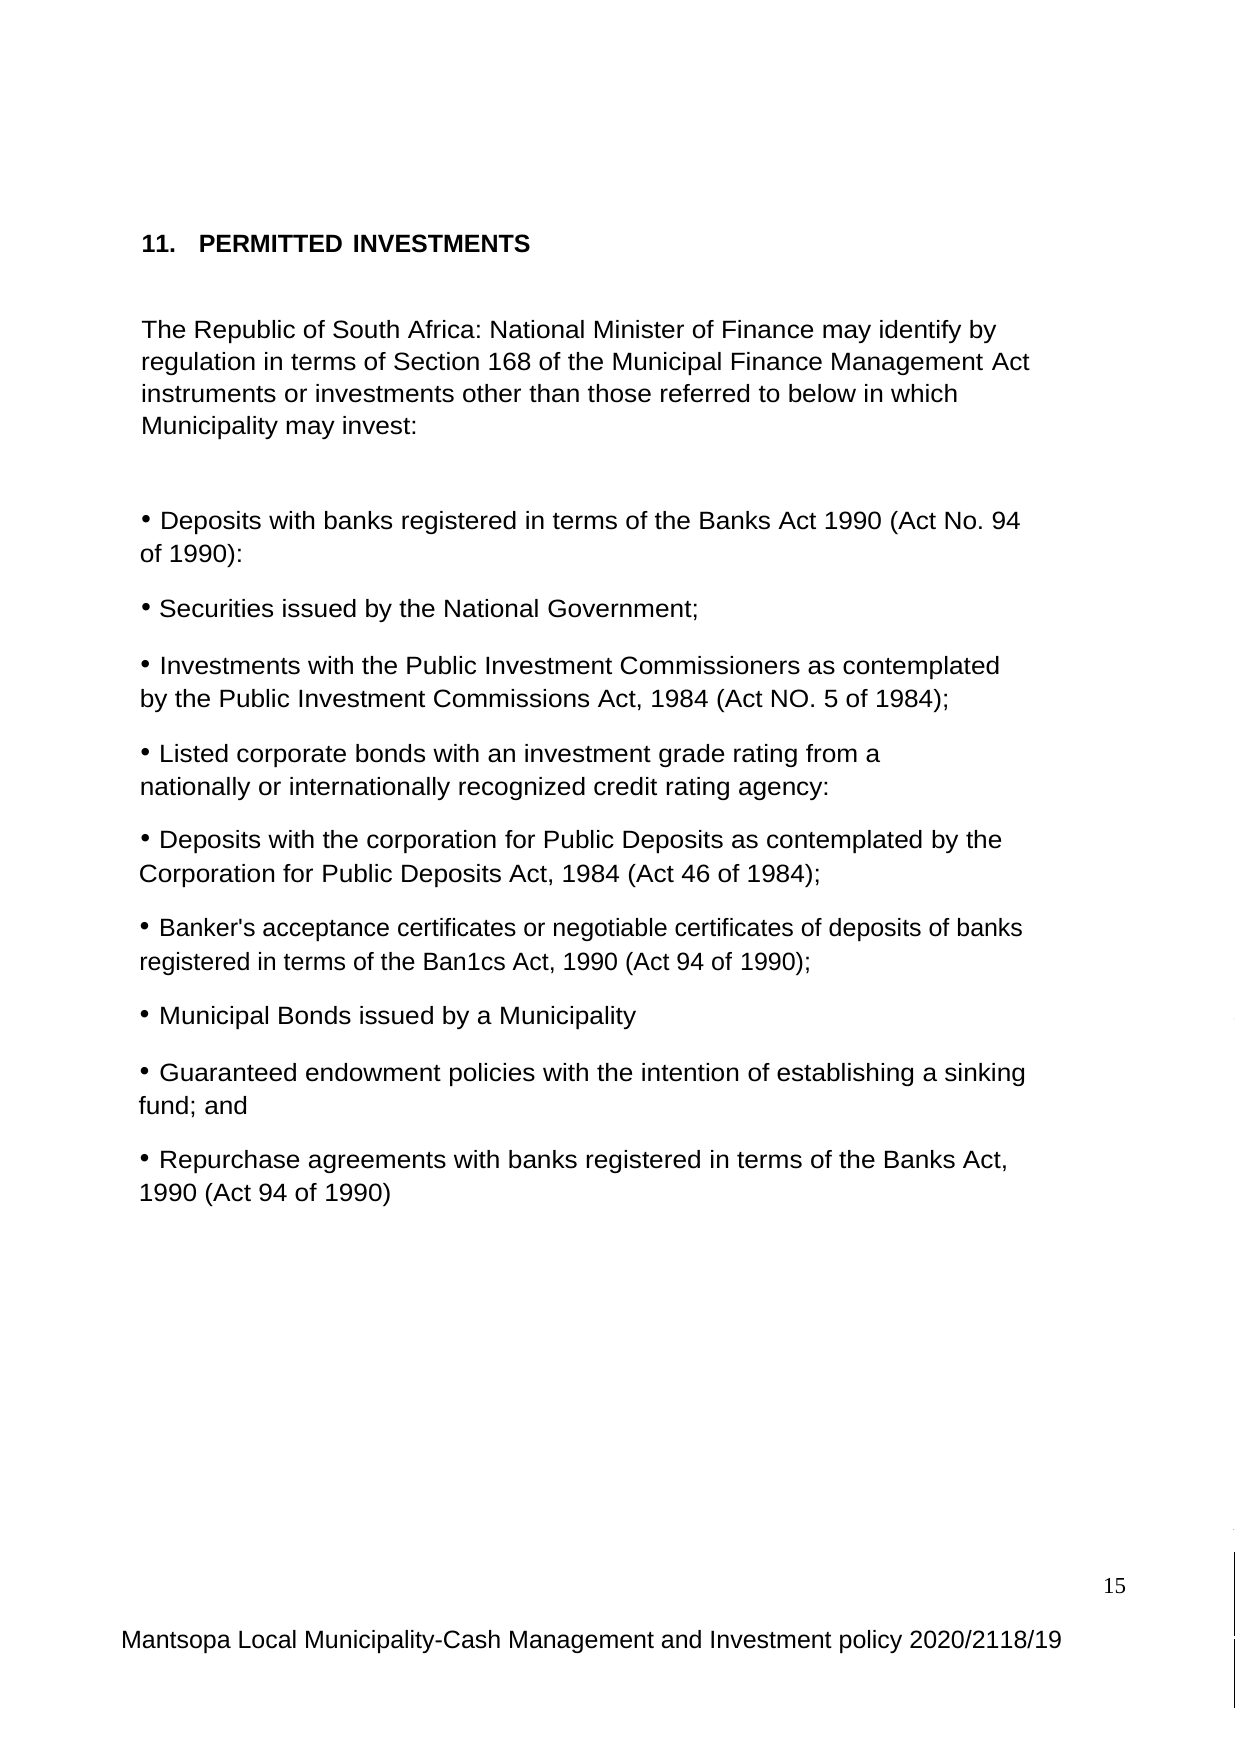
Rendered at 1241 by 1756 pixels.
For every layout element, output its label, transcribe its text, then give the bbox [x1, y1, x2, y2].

list Municipal Bonds issued by a Municipality [139, 995, 1126, 1031]
list Deposits with banks registered in terms of the Banks Act 1990 (Act No. 94 of 1990): [139, 501, 1035, 568]
list Guaranteed endowment policies with the intention of establishing a sinking fund; and [138, 1052, 1034, 1119]
list Repurchase agreements with banks registered in terms of the Banks Act, 1990 (Act 94 of 1990) [139, 1139, 1035, 1207]
subtitle PERMITTED INVESTMENTS [141, 229, 1126, 258]
list Securities issued by the National Government; [140, 588, 1126, 624]
list Investments with the Public Investment Commissioners as contemplated by the Public Investment Commissions Act, 1984 (Act NO. 5 of 1984); [139, 645, 1031, 713]
list Listed corporate bonds with an investment grade rating from a nationally or internationally recognized credit rating agency: [139, 733, 969, 800]
list Deposits with the corporation for Public Deposits as contemplated by the Corporation for Public Deposits Act, 1984 (Act 46 of 1984); [139, 819, 1059, 888]
list Banker's acceptance certificates or negotiable certificates of deposits of banks registered in terms of the Ban1cs Act, 1990 (Act 94 of 1990); [139, 907, 1082, 976]
text The Republic of South Africa: National Minister of Finance may identify by regulation in terms of Section 168 of the Municipal Finance Management Act instruments or investments other than those referred to below in which Municipality may invest: [141, 315, 1080, 440]
